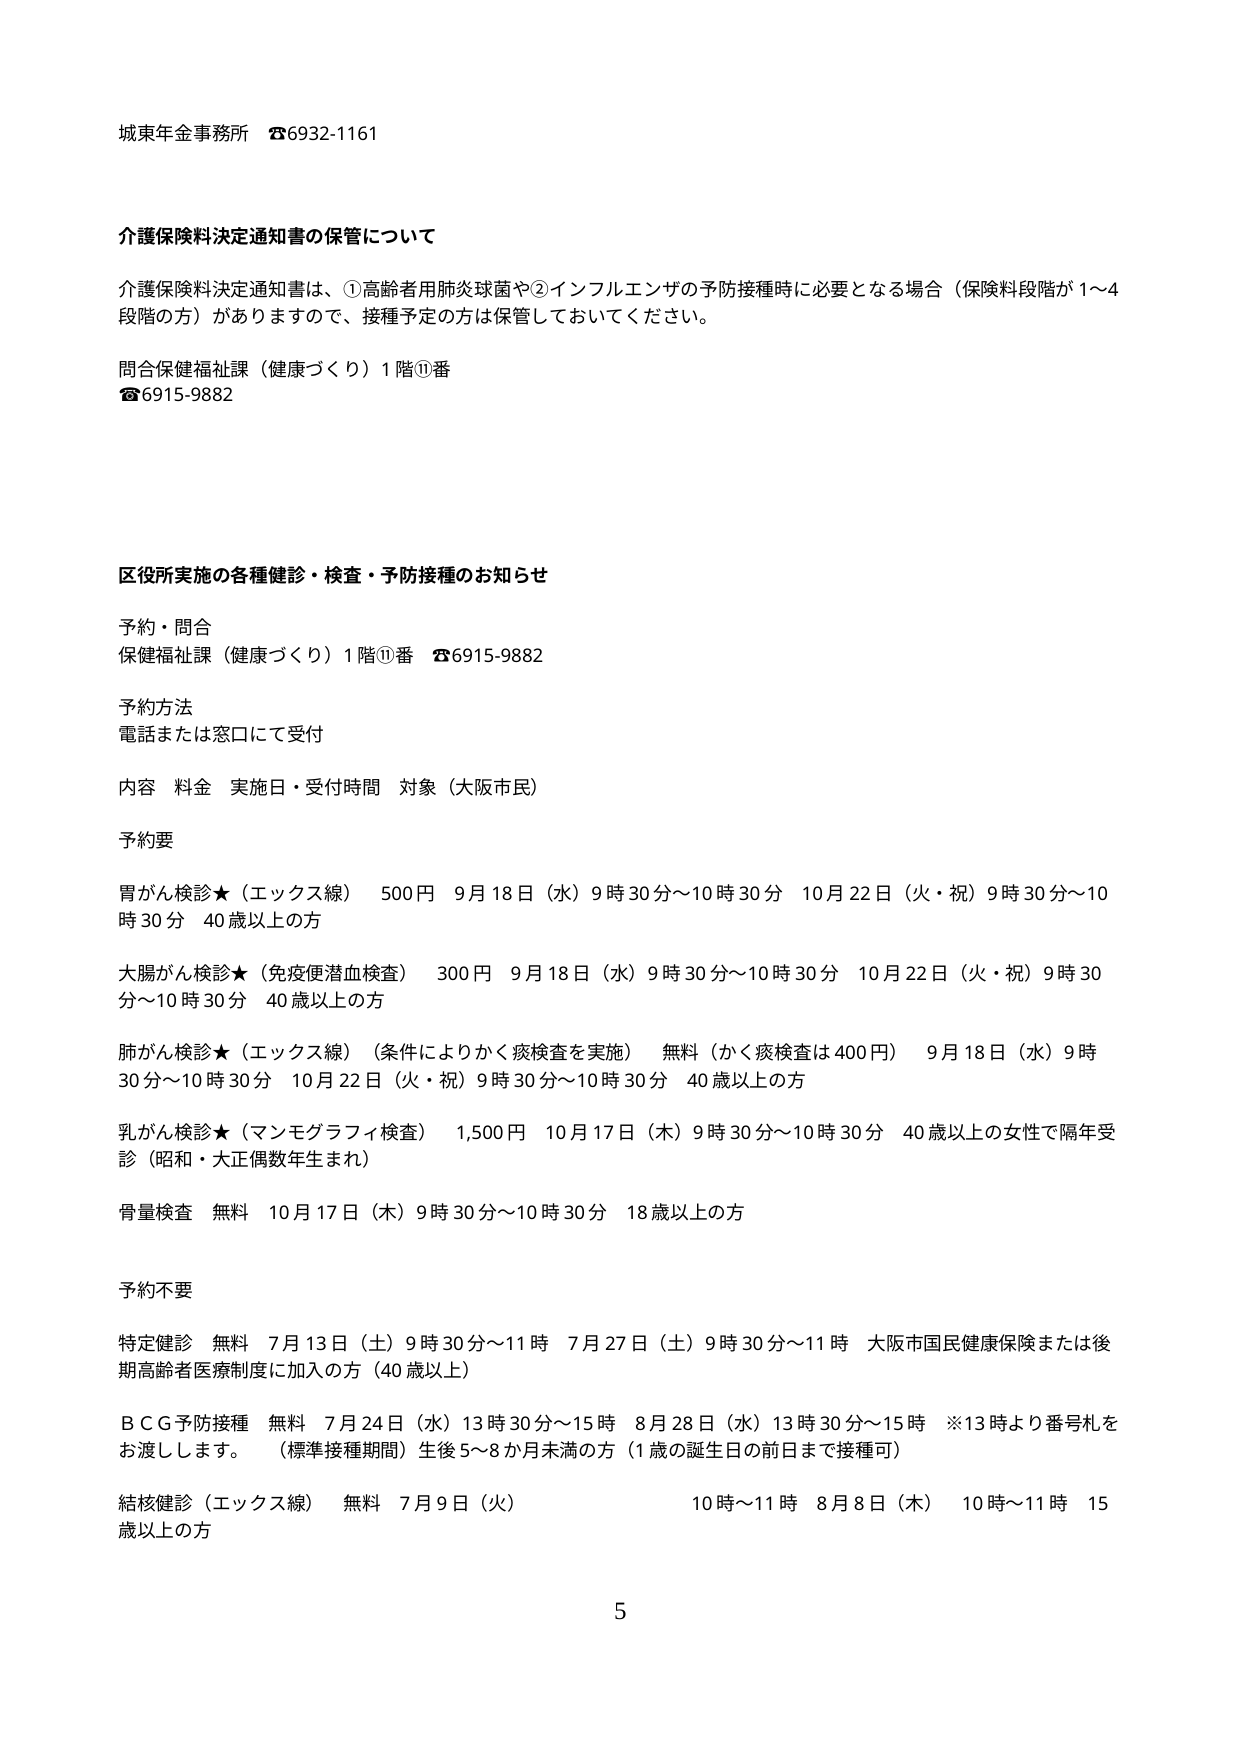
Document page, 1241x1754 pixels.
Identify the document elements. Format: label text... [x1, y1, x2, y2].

text 問合保健福祉課（健康づくり）1階⑪番 [118, 354, 1122, 382]
text ☎6915-9882 [118, 382, 1122, 407]
text 予約不要 [118, 1276, 1122, 1303]
text 肺がん検診★（エックス線）（条件によりかく痰検査を実施） 無料（かく痰検査は400円） 9月18日（水）9時30分～10時30分 10月22日（火・祝）9時30分～10時30分 40歳以上の方 [118, 1038, 1122, 1092]
text 介護保険料決定通知書の保管について [118, 222, 1122, 249]
text 骨量検査 無料 10月17日（木）9時30分～10時30分 18歳以上の方 [118, 1198, 1122, 1225]
text 電話または窓口にて受付 [118, 720, 1122, 747]
text 内容 料金 実施日・受付時間 対象（大阪市民） [118, 773, 1122, 800]
text 予約・問合 [118, 613, 1122, 640]
text 大腸がん検診★（免疫便潜血検査） 300円 9月18日（水）9時30分～10時30分 10月22日（火・祝）9時30分～10時30分 40歳以上の方 [118, 958, 1122, 1012]
text 予約方法 [118, 693, 1122, 720]
text 結核健診（エックス線） 無料 7月9日（火） 10時～11時 8月8日（木） 10時～11時 15歳以上の方 [118, 1488, 1122, 1543]
text 介護保険料決定通知書は、①高齢者用肺炎球菌や②インフルエンザの予防接種時に必要となる場合（保険料段階が1～4段階の方）がありますので、接種予定の方は保管しておいてください。 [118, 274, 1122, 329]
text 予約要 [118, 826, 1122, 853]
text 城東年金事務所 ☎6932-1161 [118, 118, 1122, 145]
text 胃がん検診★（エックス線） 500円 9月18日（水）9時30分～10時30分 10月22日（火・祝）9時30分～10時30分 40歳以上の方 [118, 878, 1122, 933]
text ＢＣＧ予防接種 無料 7月24日（水）13時30分～15時 8月28日（水）13時30分～15時 ※13時より番号札をお渡しします。 （標準接種期間）生後5～8か月未満の方（1歳の誕生日の前日まで接種可） [118, 1409, 1122, 1463]
text 特定健診 無料 7月13日（土）9時30分～11時 7月27日（土）9時30分～11時 大阪市国民健康保険または後期高齢者医療制度に加入の方（40歳以上） [118, 1329, 1122, 1383]
text 乳がん検診★（マンモグラフィ検査） 1,500円 10月17日（木）9時30分～10時30分 40歳以上の女性で隔年受診（昭和・大正偶数年生まれ） [118, 1118, 1122, 1172]
text 保健福祉課（健康づくり）1階⑪番 ☎6915-9882 [118, 640, 1122, 667]
text 区役所実施の各種健診・検査・予防接種のお知らせ [118, 560, 1122, 587]
